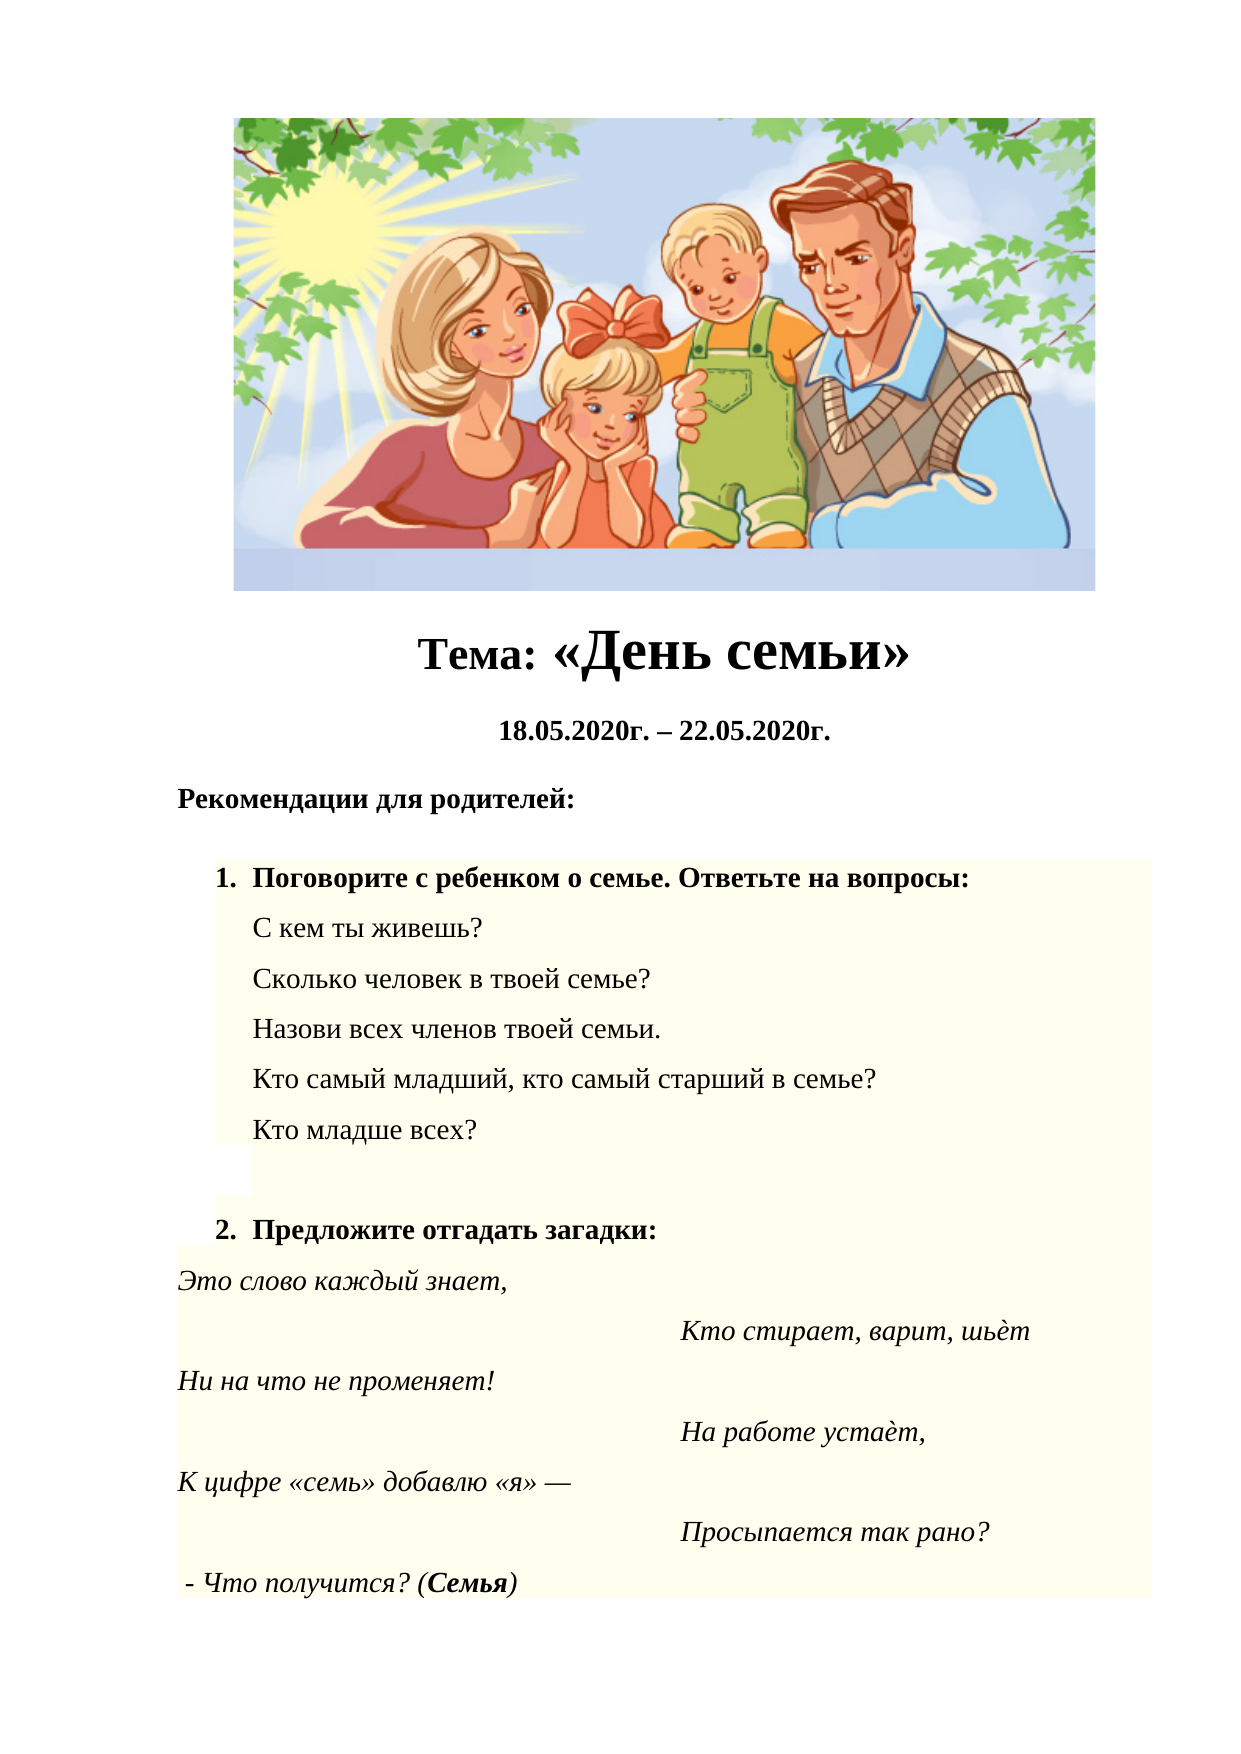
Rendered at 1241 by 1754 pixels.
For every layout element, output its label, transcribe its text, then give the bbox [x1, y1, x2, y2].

text Ни на что не променяет! [177, 1363, 1152, 1397]
text - Что получится? (Семья) [177, 1565, 1152, 1598]
text Тема: «День семьи» [177, 615, 1152, 682]
list Поговорите с ребенком о семье. Ответьте на вопросы: С кем ты живешь? Сколько человек в твоей семье? Назови всех членов твоей семьи. Кто самый младший, кто самый старший в семье? Кто младше всех? [215, 860, 1152, 1145]
text Просыпается так рано? [177, 1514, 1152, 1548]
text 18.05.2020г. – 22.05.2020г. [177, 713, 1152, 747]
text Рекомендации для родителей: [177, 781, 1152, 814]
list Предложите отгадать загадки: [215, 1212, 1152, 1246]
text Кто стирает, варит, шьѐт [177, 1313, 1152, 1347]
picture [233, 118, 1096, 591]
text К цифре «семь» добавлю «я» — [177, 1464, 1152, 1498]
text Это слово каждый знает, [177, 1263, 1152, 1296]
text На работе устаѐт, [177, 1414, 1152, 1447]
